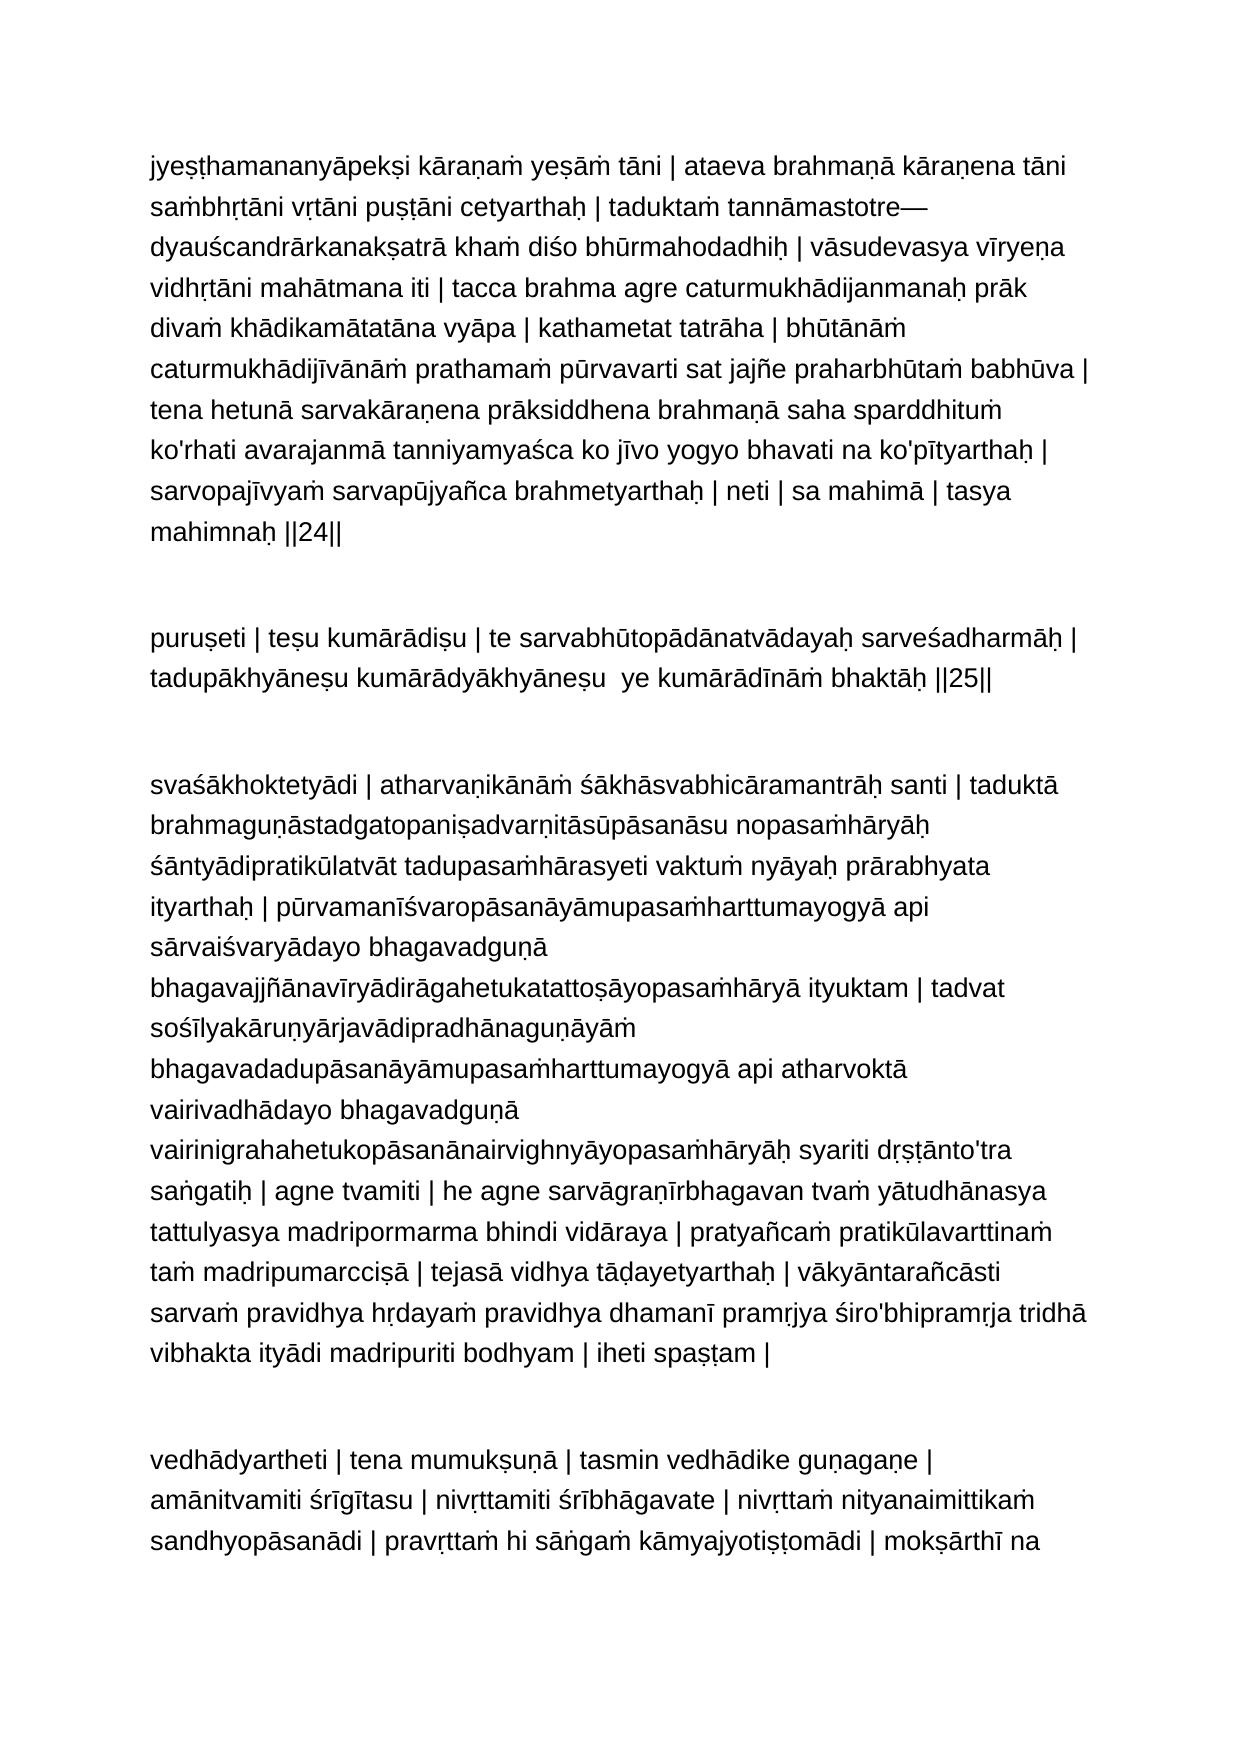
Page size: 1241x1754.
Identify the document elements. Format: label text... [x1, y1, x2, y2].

text puruṣeti | teṣu kumārādiṣu | te sarvabhūtopādānatvādayaḥ sarveśadharmāḥ | tadupākhyāneṣu kumārādyākhyāneṣu ye kumārādīnāṁ bhaktāḥ ||25|| [150, 622, 1090, 694]
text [150, 1444, 1090, 1556]
text svaśākhoktetyādi | atharvaṇikānāṁ śākhāsvabhicāramantrāḥ santi | taduktā brahmaguṇāstadgatopaniṣadvarṇitāsūpāsanāsu nopasaṁhāryāḥ śāntyādipratikūlatvāt tadupasaṁhārasyeti vaktuṁ nyāyaḥ prārabhyata ityarthaḥ | pūrvamanīśvaropāsanāyāmupasaṁharttumayogyā api sārvaiśvaryādayo bhagavadguṇā bhagavajjñānavīryādirāgahetukatattoṣāyopasaṁhāryā ityuktam | tadvat sośīlyakāruṇyārjavādipradhānaguṇāyāṁ bhagavadadupāsanāyāmupasaṁharttumayogyā api atharvoktā vairivadhādayo bhagavad‌guṇā vairinigrahahetukopāsanānairvighnyāyopasaṁhāryāḥ syariti dṛṣṭānto'tra saṅgatiḥ | agne tvamiti | he agne sarvāgraṇīrbhagavan tvaṁ yātudhānasya tattulyasya madripormarma bhindi vidāraya | pratyañcaṁ pratikūlavarttinaṁ taṁ madripumarcciṣā | tejasā vidhya tāḍayetyarthaḥ | vākyāntarañcāsti sarvaṁ pravidhya hṛdayaṁ pravidhya dhamanī pramṛjya śiro'bhipramṛja tridhā vibhakta ityādi madripuriti bodhyam | iheti spaṣṭam | [150, 769, 1090, 1369]
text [150, 150, 1090, 547]
